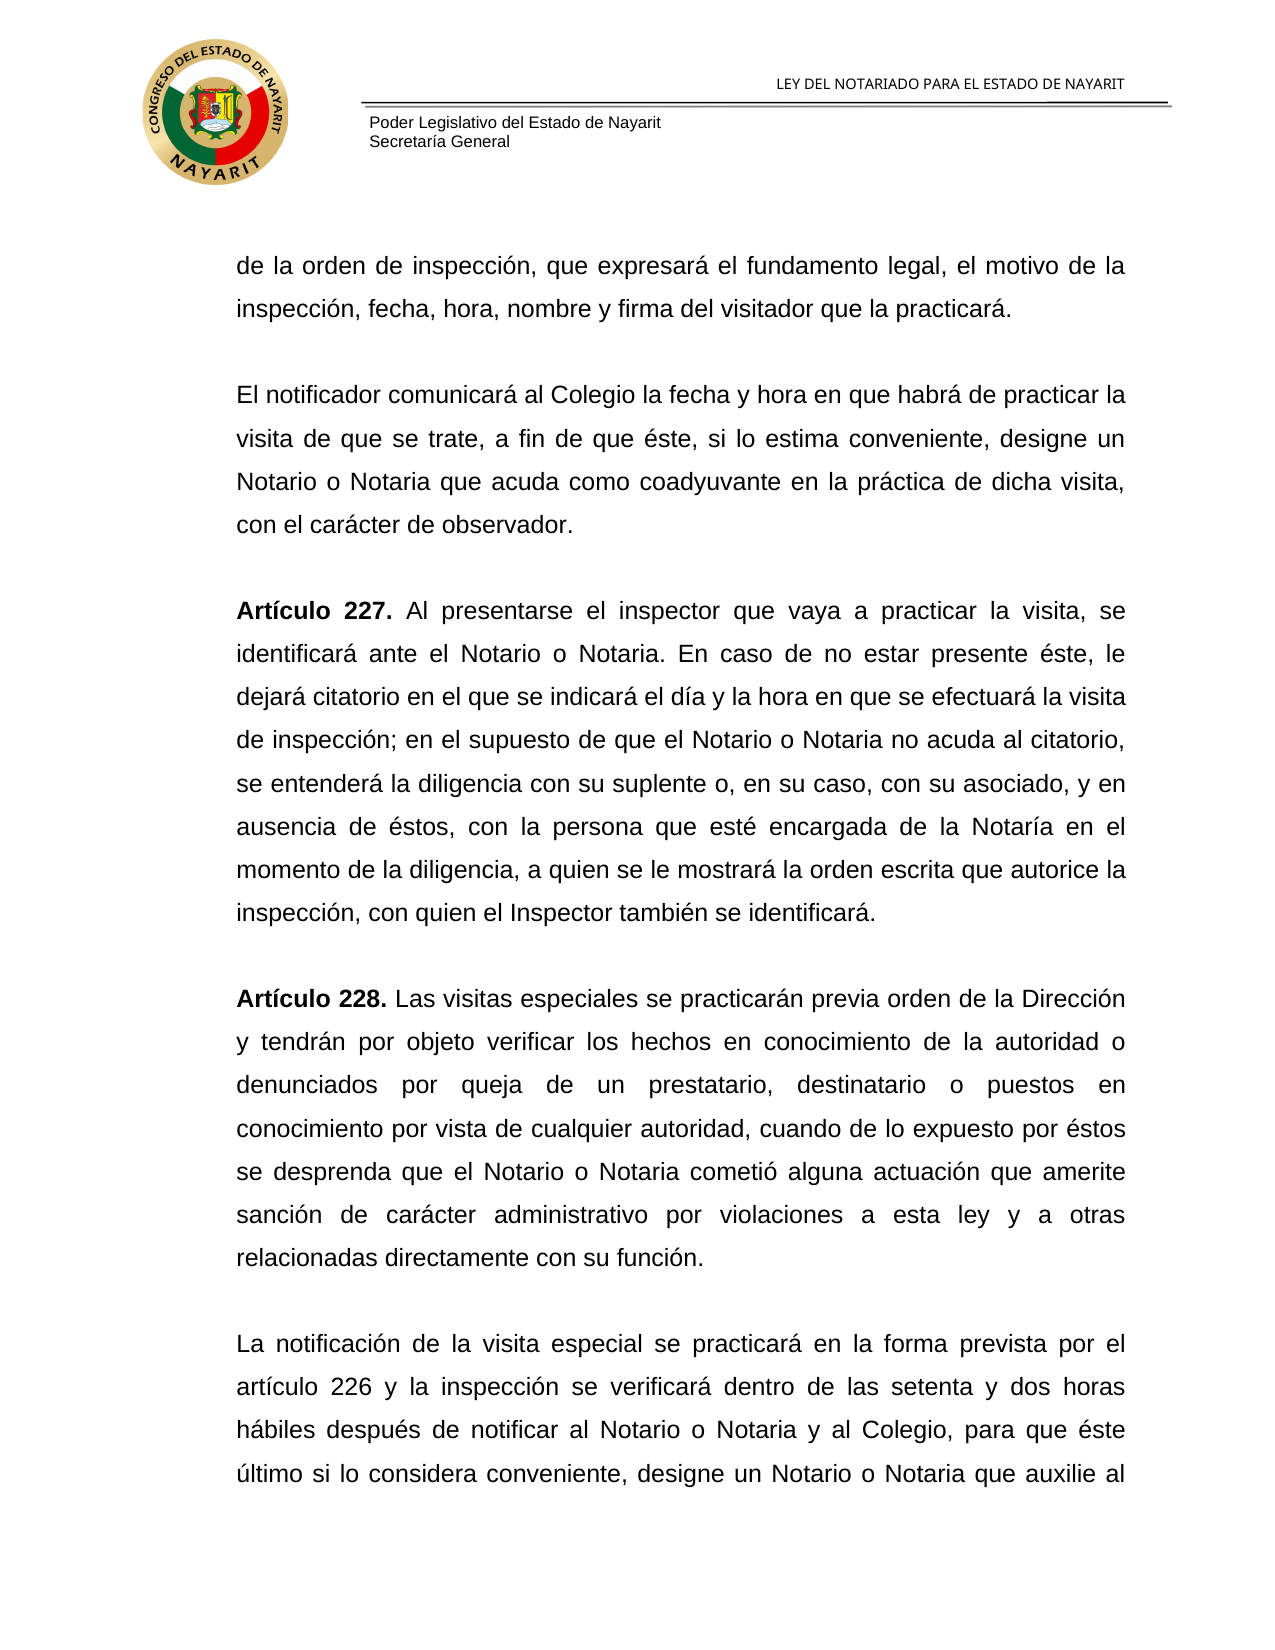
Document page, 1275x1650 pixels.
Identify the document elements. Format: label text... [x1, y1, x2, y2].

text Artículo 227. Al presentarse el inspector que vaya a practicar la visita, se identificará ante el Notario o Notaria. En caso de no estar presente éste, le dejará citatorio en el que se indicará el día y la hora en que se efectuará la visita de inspección; en el supuesto de que el Notario o Notaria no acuda al citatorio, se entenderá la diligencia con su suplente o, en su caso, con su asociado, y en ausencia de éstos, con la persona que esté encargada de la Notaría en el momento de la diligencia, a quien se le mostrará la orden escrita que autorice la inspección, con quien el Inspector también se identificará. [236, 596, 1127, 927]
picture [142, 39, 289, 185]
text Artículo 228. Las visitas especiales se practicarán previa orden de la Dirección y tendrán por objeto verificar los hechos en conocimiento de la autoridad o denunciados por queja de un prestatario, destinatario o puestos en conocimiento por vista de cualquier autoridad, cuando de lo expuesto por éstos se desprenda que el Notario o Notaria cometió alguna actuación que amerite sanción de carácter administrativo por violaciones a esta ley y a otras relacionadas directamente con su función. [236, 984, 1127, 1272]
text El notificador comunicará al Colegio la fecha y hora en que habrá de practicar la visita de que se trate, a fin de que éste, si lo estima conveniente, designe un Notario o Notaria que acuda como coadyuvante en la práctica de dicha visita, con el carácter de observador. [236, 380, 1127, 538]
